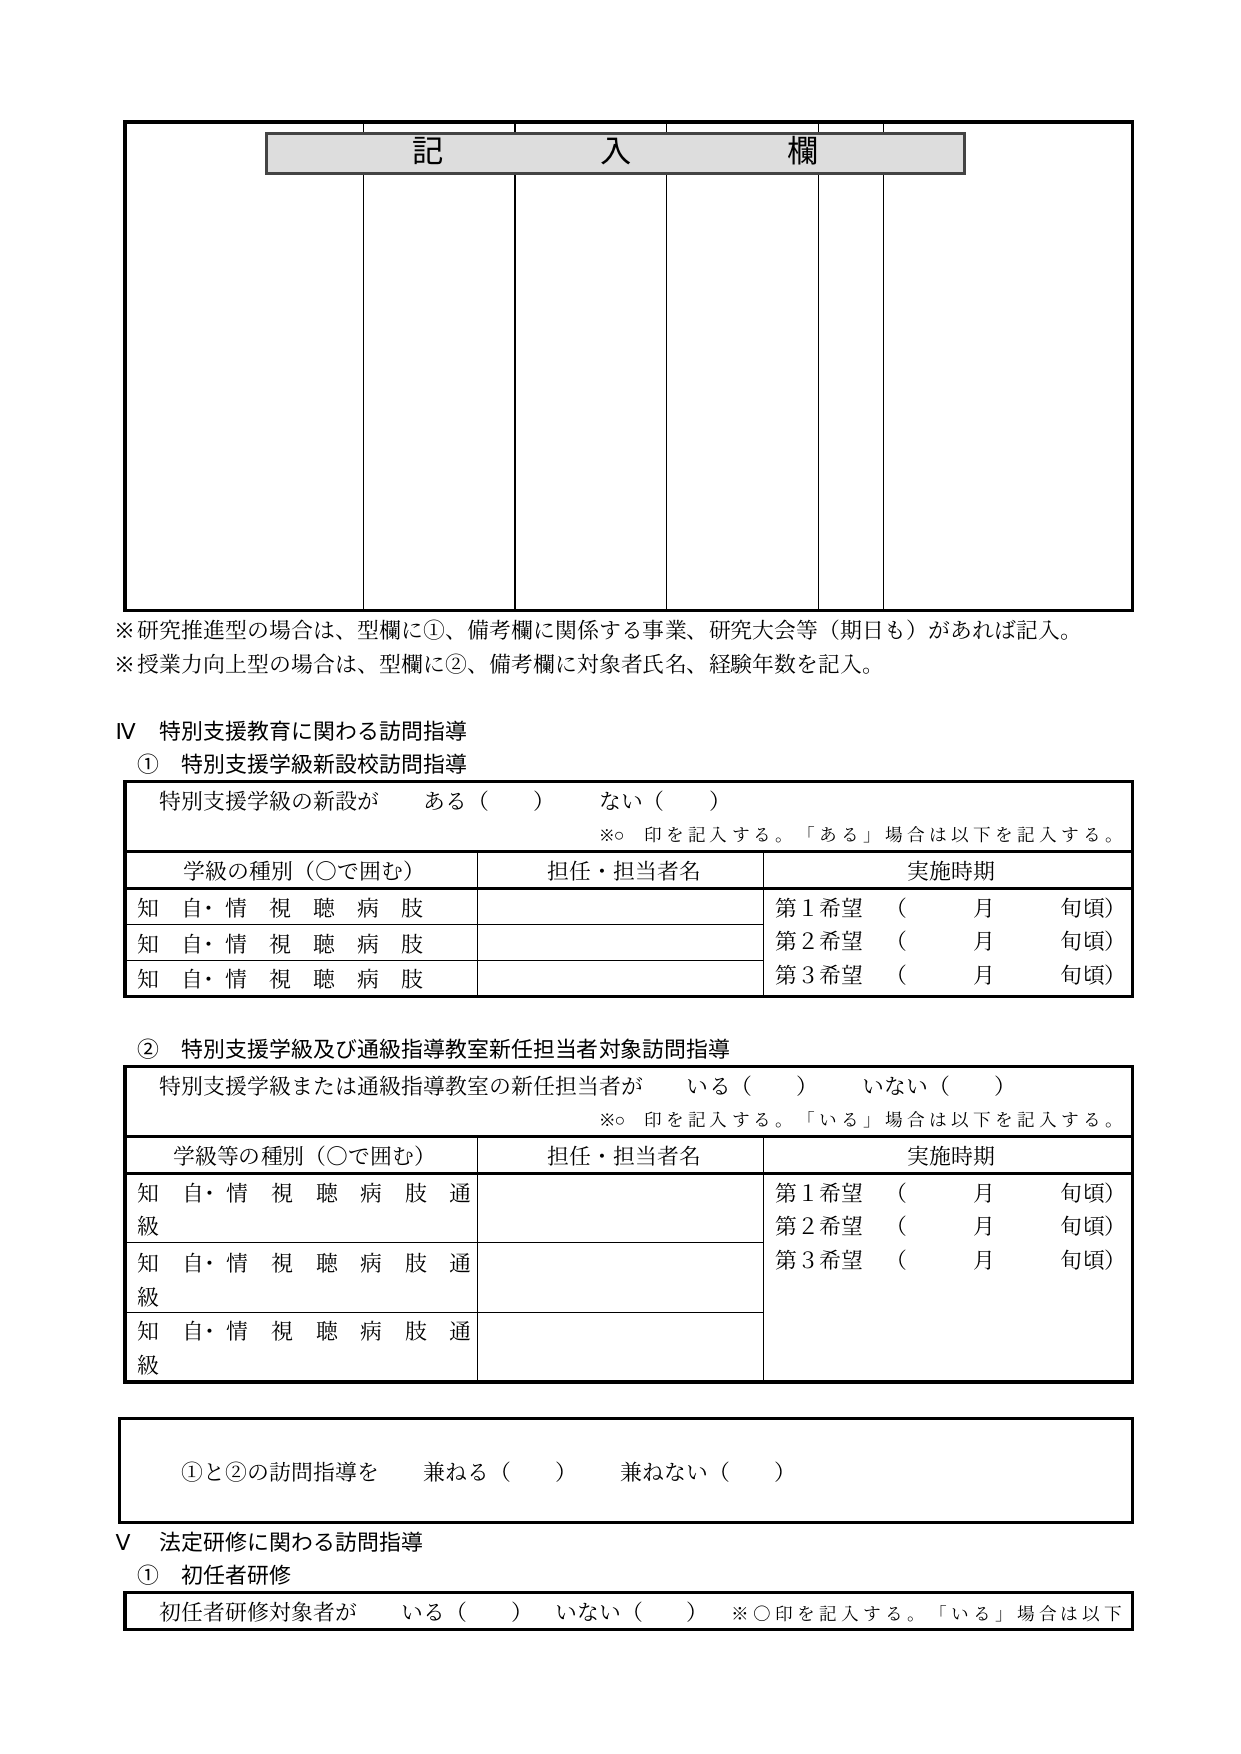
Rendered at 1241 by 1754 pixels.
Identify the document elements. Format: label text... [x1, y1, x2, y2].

table_cell 第１希望 （ 月 旬頃） 第２希望 （ 月 旬頃） 第３希望 （ 月 旬頃） [764, 890, 1131, 995]
table_cell 知 自･情 視 聴 病 肢 通級 [127, 1175, 477, 1242]
table_cell [667, 175, 818, 609]
table_cell [478, 925, 763, 960]
text ※授業力向上型の場合は、型欄に②、備考欄に対象者氏名、経験年数を記入。 [115, 646, 1148, 679]
table_cell 実施時期 [764, 853, 1131, 887]
table_cell [884, 124, 1131, 609]
table_cell [478, 1313, 763, 1380]
table_cell [819, 124, 883, 132]
table_header 特別支援学級または通級指導教室の新任担当者が いる（ ） いない（ ） ※○印を記入する。「いる」場合は以下を記入する。 [127, 1068, 1131, 1135]
table_cell [364, 175, 514, 609]
table_cell 担任・担当者名 [478, 1138, 763, 1172]
text ① 特別支援学級新設校訪問指導 [115, 746, 1148, 780]
text ※研究推進型の場合は、型欄に①、備考欄に関係する事業、研究大会等（期日も）があれば記入。 [115, 612, 1148, 646]
table_cell 担任・担当者名 [478, 853, 763, 887]
table_cell 知 自･情 視 聴 病 肢 [127, 925, 477, 960]
table_cell 学級の種別（○で囲む） [127, 853, 477, 887]
text Ⅳ 特別支援教育に関わる訪問指導 [115, 713, 1148, 746]
table_cell 知 自･情 視 聴 病 肢 [127, 961, 477, 995]
table_header 特別支援学級の新設が ある（ ） ない（ ） ※○印を記入する。「ある」場合は以下を記入する。 [127, 783, 1131, 850]
table_cell [478, 890, 763, 923]
table_cell 第１希望 （ 月 旬頃） 第２希望 （ 月 旬頃） 第３希望 （ 月 旬頃） [764, 1175, 1131, 1380]
text Ⅴ 法定研修に関わる訪問指導 [115, 1524, 1148, 1557]
table_header ①と②の訪問指導を 兼ねる（ ） 兼ねない（ ） [121, 1420, 1131, 1521]
table_cell [364, 124, 514, 132]
table_cell [516, 175, 666, 609]
table_cell [667, 124, 818, 132]
table_cell 知 自･情 視 聴 病 肢 [127, 890, 477, 923]
table_cell [516, 124, 666, 132]
table_cell [478, 961, 763, 995]
table_cell 知 自･情 視 聴 病 肢 通級 [127, 1313, 477, 1380]
table_cell 知 自･情 視 聴 病 肢 通級 [127, 1243, 477, 1312]
text ① 初任者研修 [115, 1557, 1148, 1591]
table_cell [127, 124, 363, 609]
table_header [127, 1594, 1131, 1628]
table_cell 学級等の種別（○で囲む） [127, 1138, 477, 1172]
table_cell [819, 175, 883, 609]
table_cell [478, 1243, 763, 1312]
table_cell 実施時期 [764, 1138, 1131, 1172]
table_cell [478, 1175, 763, 1242]
text ② 特別支援学級及び通級指導教室新任担当者対象訪問指導 [115, 1031, 1148, 1065]
